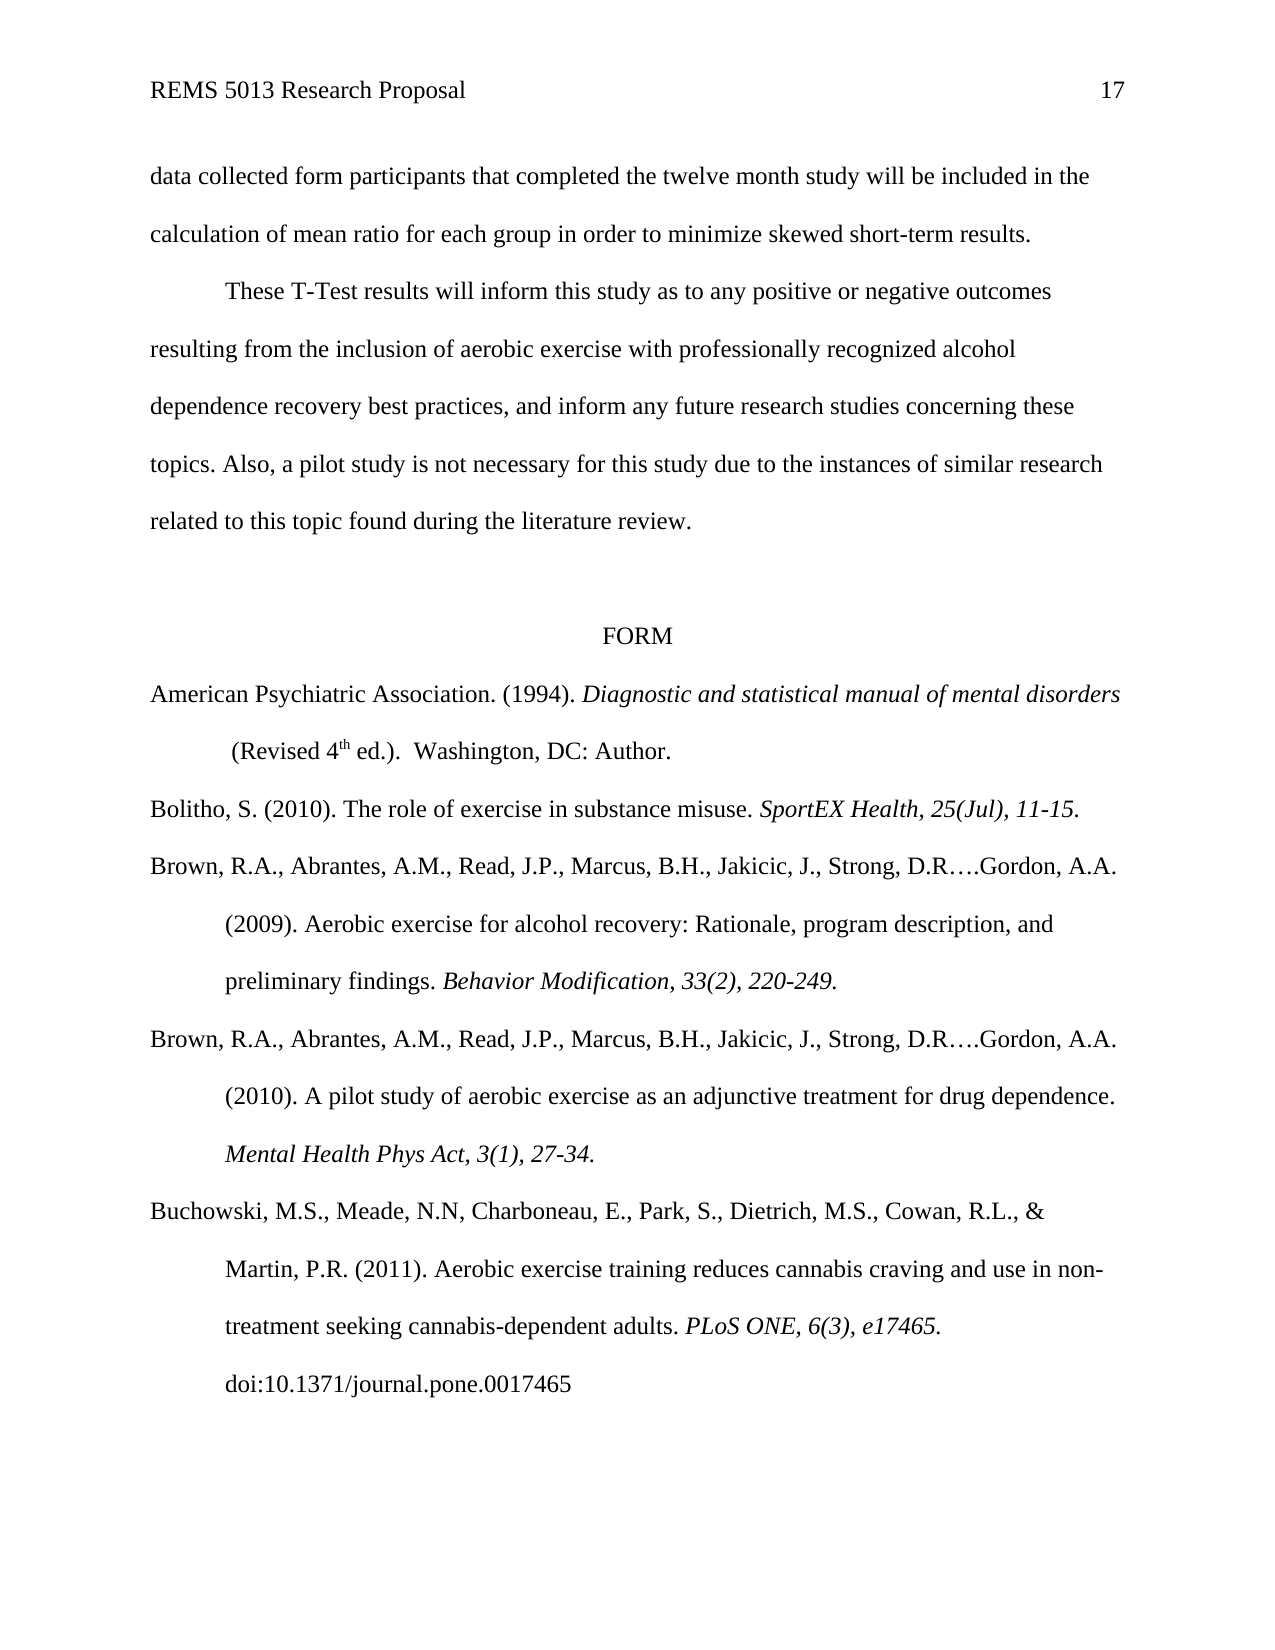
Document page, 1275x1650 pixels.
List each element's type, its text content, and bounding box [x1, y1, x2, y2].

text American Psychiatric Association. (1994). Diagnostic and statistical manual of mental disorders [150, 679, 1125, 707]
text Brown, R.A., Abrantes, A.M., Read, J.P., Marcus, B.H., Jakicic, J., Strong, D.R….Gordon, A.A. (2010). A pilot study of aerobic exercise as an adjunctive treatment for drug dependence. Mental Health Phys Act, 3(1), 27-34. [150, 1024, 1125, 1167]
text Buchowski, M.S., Meade, N.N, Charboneau, E., Park, S., Dietrich, M.S., Cowan, R.L., & Martin, P.R. (2011). Aerobic exercise training reduces cannabis craving and use in non-treatment seeking cannabis-dependent adults. PLoS ONE, 6(3), e17465. doi:10.1371/journal.pone.0017465 [150, 1196, 1125, 1397]
text (Revised 4th ed.). Washington, DC: Author. [150, 736, 1125, 765]
text These T-Test results will inform this study as to any positive or negative outcomes resulting from the inclusion of aerobic exercise with professionally recognized alcohol dependence recovery best practices, and inform any future research studies concerning these topics. Also, a pilot study is not necessary for this study due to the instances of similar research related to this topic found during the literature review. [150, 276, 1125, 535]
text Bolitho, S. (2010). The role of exercise in substance misuse. SportEX Health, 25(Jul), 11-15. [150, 794, 1125, 822]
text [150, 161, 1125, 247]
text FORM [150, 621, 1125, 650]
text Brown, R.A., Abrantes, A.M., Read, J.P., Marcus, B.H., Jakicic, J., Strong, D.R….Gordon, A.A. (2009). Aerobic exercise for alcohol recovery: Rationale, program description, and preliminary findings. Behavior Modification, 33(2), 220-249. [150, 851, 1125, 995]
